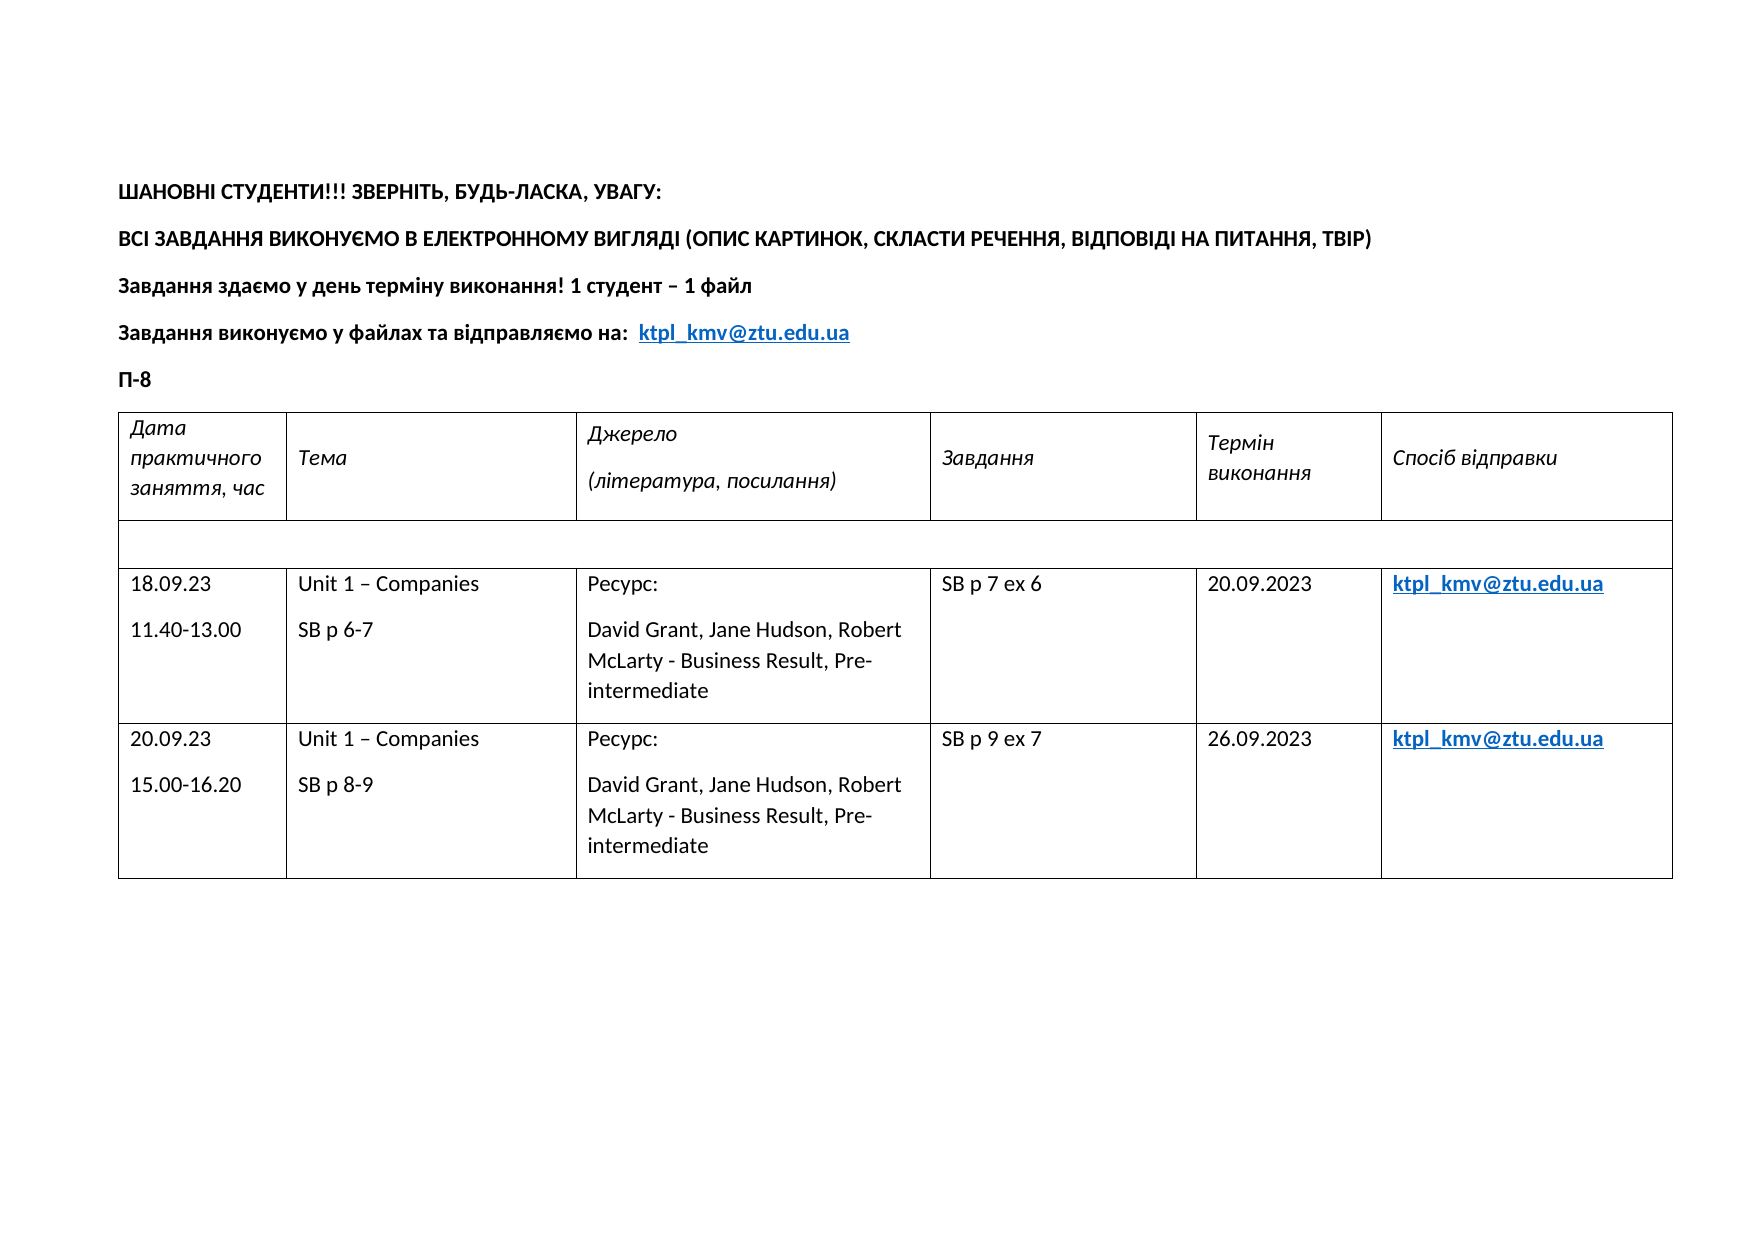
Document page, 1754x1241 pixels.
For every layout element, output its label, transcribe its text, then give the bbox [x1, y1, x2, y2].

table_cell 20.09.23 15.00-16.20 [119, 724, 286, 878]
text Завдання виконуємо у файлах та відправляємо на: ktpl_kmv@ztu.edu.ua [118, 318, 1636, 346]
table_cell Ресурс: David Grant, Jane Hudson, Robert McLarty - Business Result, Pre-intermediate [577, 569, 930, 723]
table_header Спосіб відправки [1382, 413, 1672, 520]
table_cell [119, 521, 1672, 568]
table_cell Unit 1 – Companies SB p 6-7 [287, 569, 576, 723]
table_cell SB p 7 ex 6 [931, 569, 1196, 723]
table_header Тема [287, 413, 576, 520]
table_cell 26.09.2023 [1197, 724, 1381, 878]
table_cell ktpl_kmv@ztu.edu.ua [1382, 724, 1672, 878]
table_header Дата практичного заняття, час [119, 413, 286, 520]
text ШАНОВНІ СТУДЕНТИ!!! ЗВЕРНІТЬ, БУДЬ-ЛАСКА, УВАГУ: [118, 177, 1636, 205]
table_header Джерело (література, посилання) [577, 413, 930, 520]
text П-8 [118, 365, 1636, 393]
table_cell Ресурс: David Grant, Jane Hudson, Robert McLarty - Business Result, Pre-intermediate [577, 724, 930, 878]
table_cell SB p 9 ex 7 [931, 724, 1196, 878]
table_cell 18.09.23 11.40-13.00 [119, 569, 286, 723]
table_header Завдання [931, 413, 1196, 520]
table_cell Unit 1 – Companies SB p 8-9 [287, 724, 576, 878]
table_cell ktpl_kmv@ztu.edu.ua [1382, 569, 1672, 723]
table_header Термін виконання [1197, 413, 1381, 520]
text Завдання здаємо у день терміну виконання! 1 студент – 1 файл [118, 271, 1636, 299]
table_cell 20.09.2023 [1197, 569, 1381, 723]
text ВСІ ЗАВДАННЯ ВИКОНУЄМО В ЕЛЕКТРОННОМУ ВИГЛЯДІ (ОПИС КАРТИНОК, СКЛАСТИ РЕЧЕННЯ, ВІДПОВІДІ НА ПИТАННЯ, ТВІР) [118, 224, 1636, 252]
